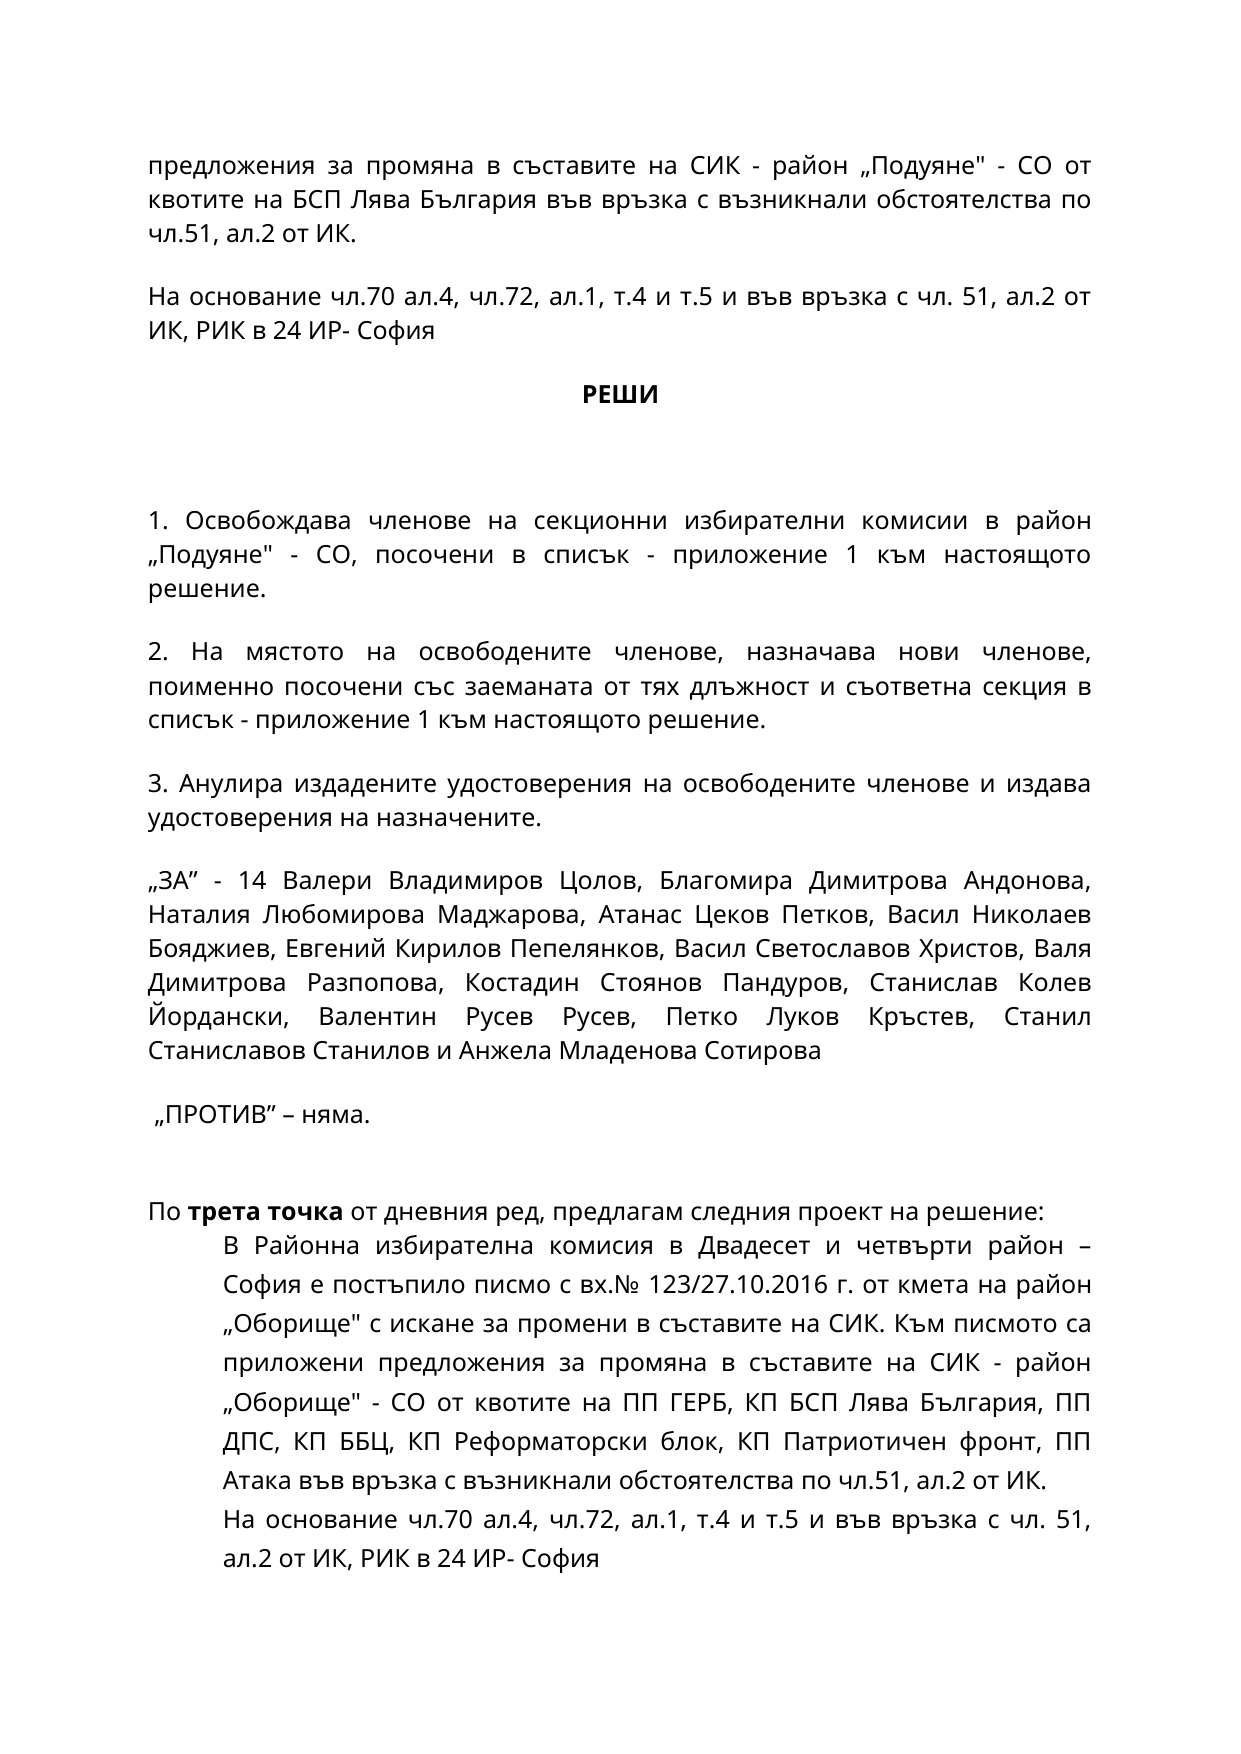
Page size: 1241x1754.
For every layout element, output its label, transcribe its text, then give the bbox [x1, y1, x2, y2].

text На основание чл.70 ал.4, чл.72, ал.1, т.4 и т.5 и във връзка с чл. 51, ал.2 от ИК, РИК в 24 ИР- София [148, 279, 1093, 347]
text 3. Анулира издадените удостоверения на освободените членове и издава удостоверения на назначените. [148, 765, 1093, 833]
text „ПРОТИВ” – няма. [148, 1096, 1093, 1130]
text 1. Освобождава членове на секционни избирателни комисии в район „Подуяне" - СО, посочени в списък - приложение 1 към настоящото решение. [148, 503, 1093, 605]
text В Районна избирателна комисия в Двадесет и четвърти район – София е постъпило писмо с вх.№ 123/27.10.2016 г. от кмета на район „Оборище" с искане за промени в съставите на СИК. Към писмото са приложени предложения за промяна в съставите на СИК - район „Оборище" - СО от квотите на ПП ГЕРБ, КП БСП Лява България, ПП ДПС, КП ББЦ, КП Реформаторски блок, КП Патриотичен фронт, ПП Атака във връзка с възникнали обстоятелства по чл.51, ал.2 от ИК. [223, 1228, 1093, 1497]
text „ЗА” - 14 Валери Владимиров Цолов, Благомира Димитрова Андонова, Наталия Любомирова Маджарова, Атанас Цеков Петков, Васил Николаев Бояджиев, Евгений Кирилов Пепелянков, Васил Светославов Христов, Валя Димитрова Разпопова, Костадин Стоянов Пандуров, Станислав Колев Йордански, Валентин Русев Русев, Петко Луков Кръстев, Станил Станиславов Станилов и Анжела Младенова Сотирова [148, 863, 1093, 1067]
text 2. На мястото на освободените членове, назначава нови членове, поименно посочени със заеманата от тях длъжност и съответна секция в списък - приложение 1 към настоящото решение. [148, 634, 1093, 736]
text На основание чл.70 ал.4, чл.72, ал.1, т.4 и т.5 и във връзка с чл. 51, ал.2 от ИК, РИК в 24 ИР- София [223, 1502, 1093, 1575]
text По трета точка от дневния ред, предлагам следния проект на решение: [148, 1193, 1093, 1228]
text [148, 148, 1093, 250]
text РЕШИ [148, 376, 1093, 410]
